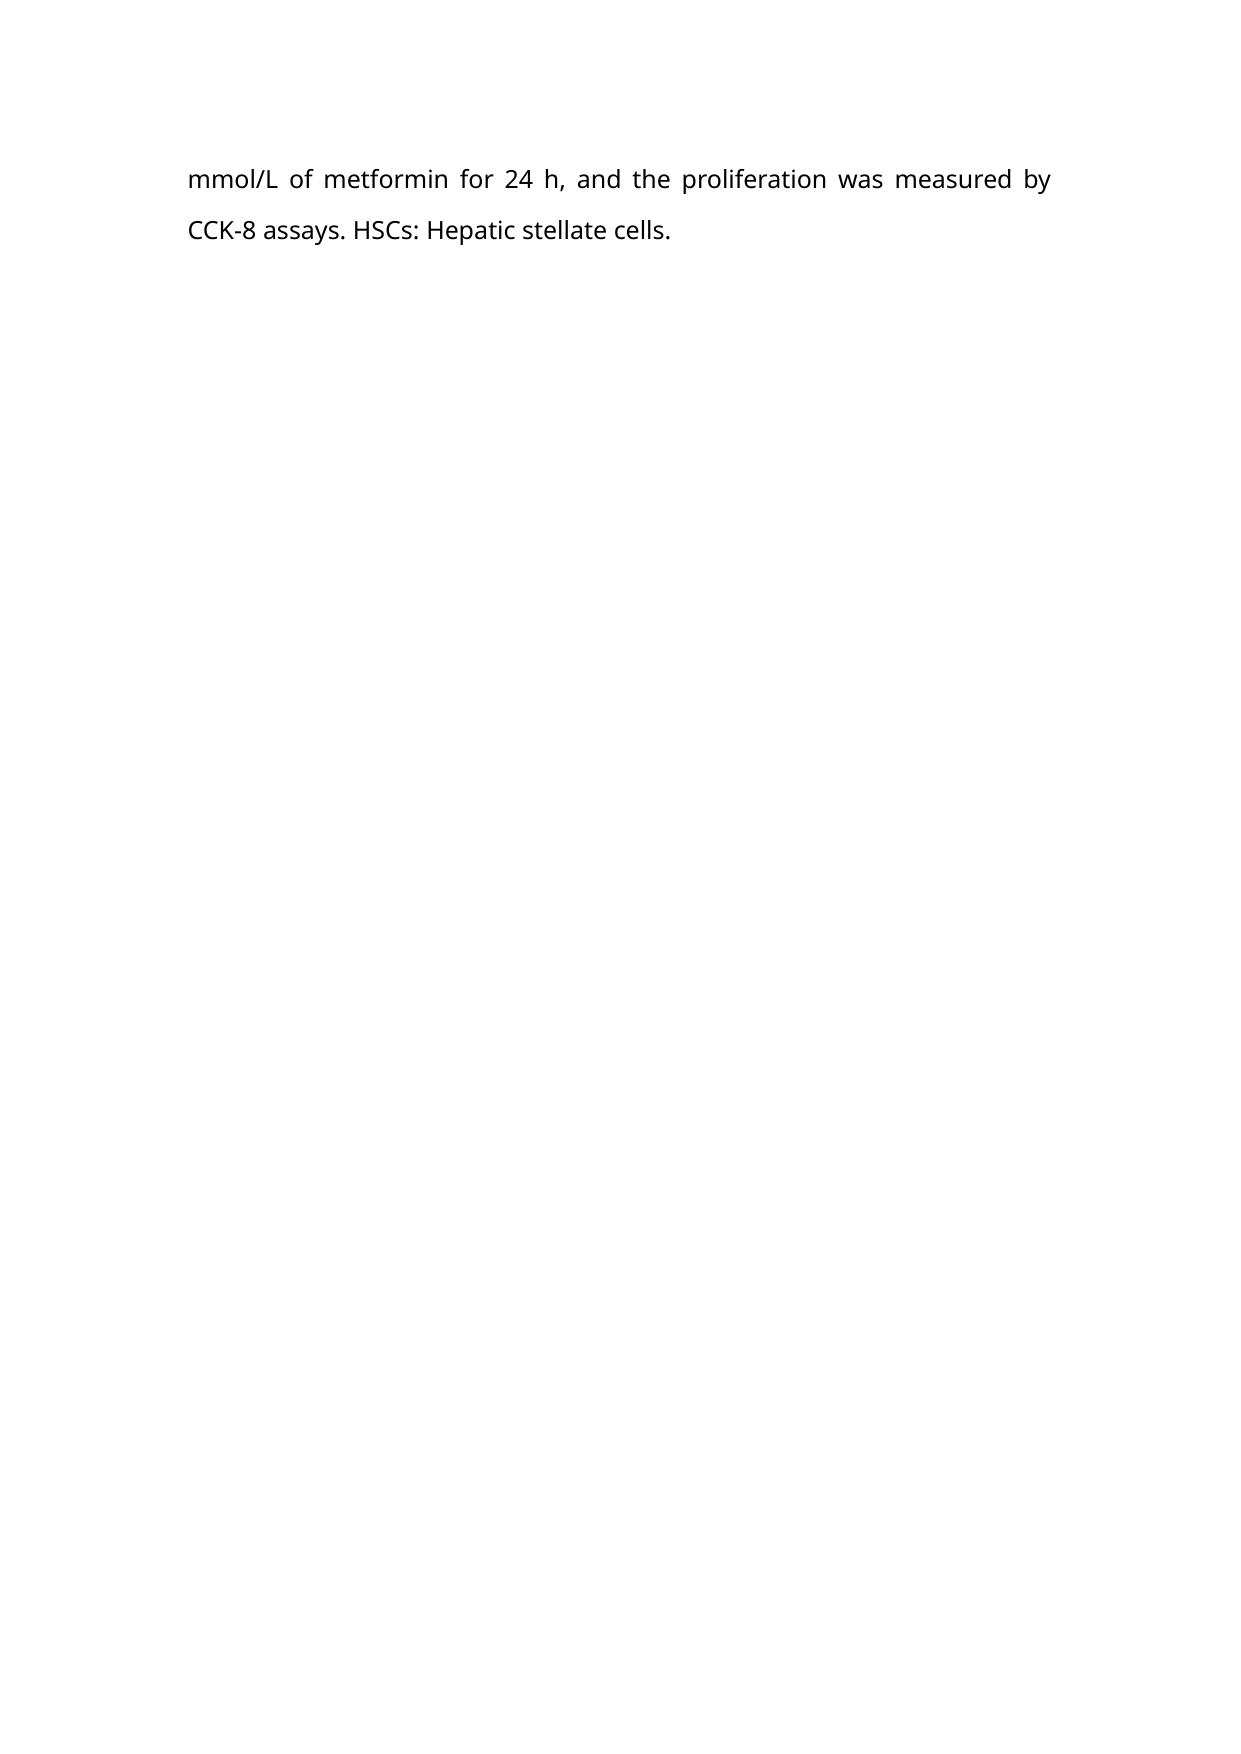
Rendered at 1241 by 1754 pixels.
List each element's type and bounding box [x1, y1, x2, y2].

text [187, 162, 1053, 247]
